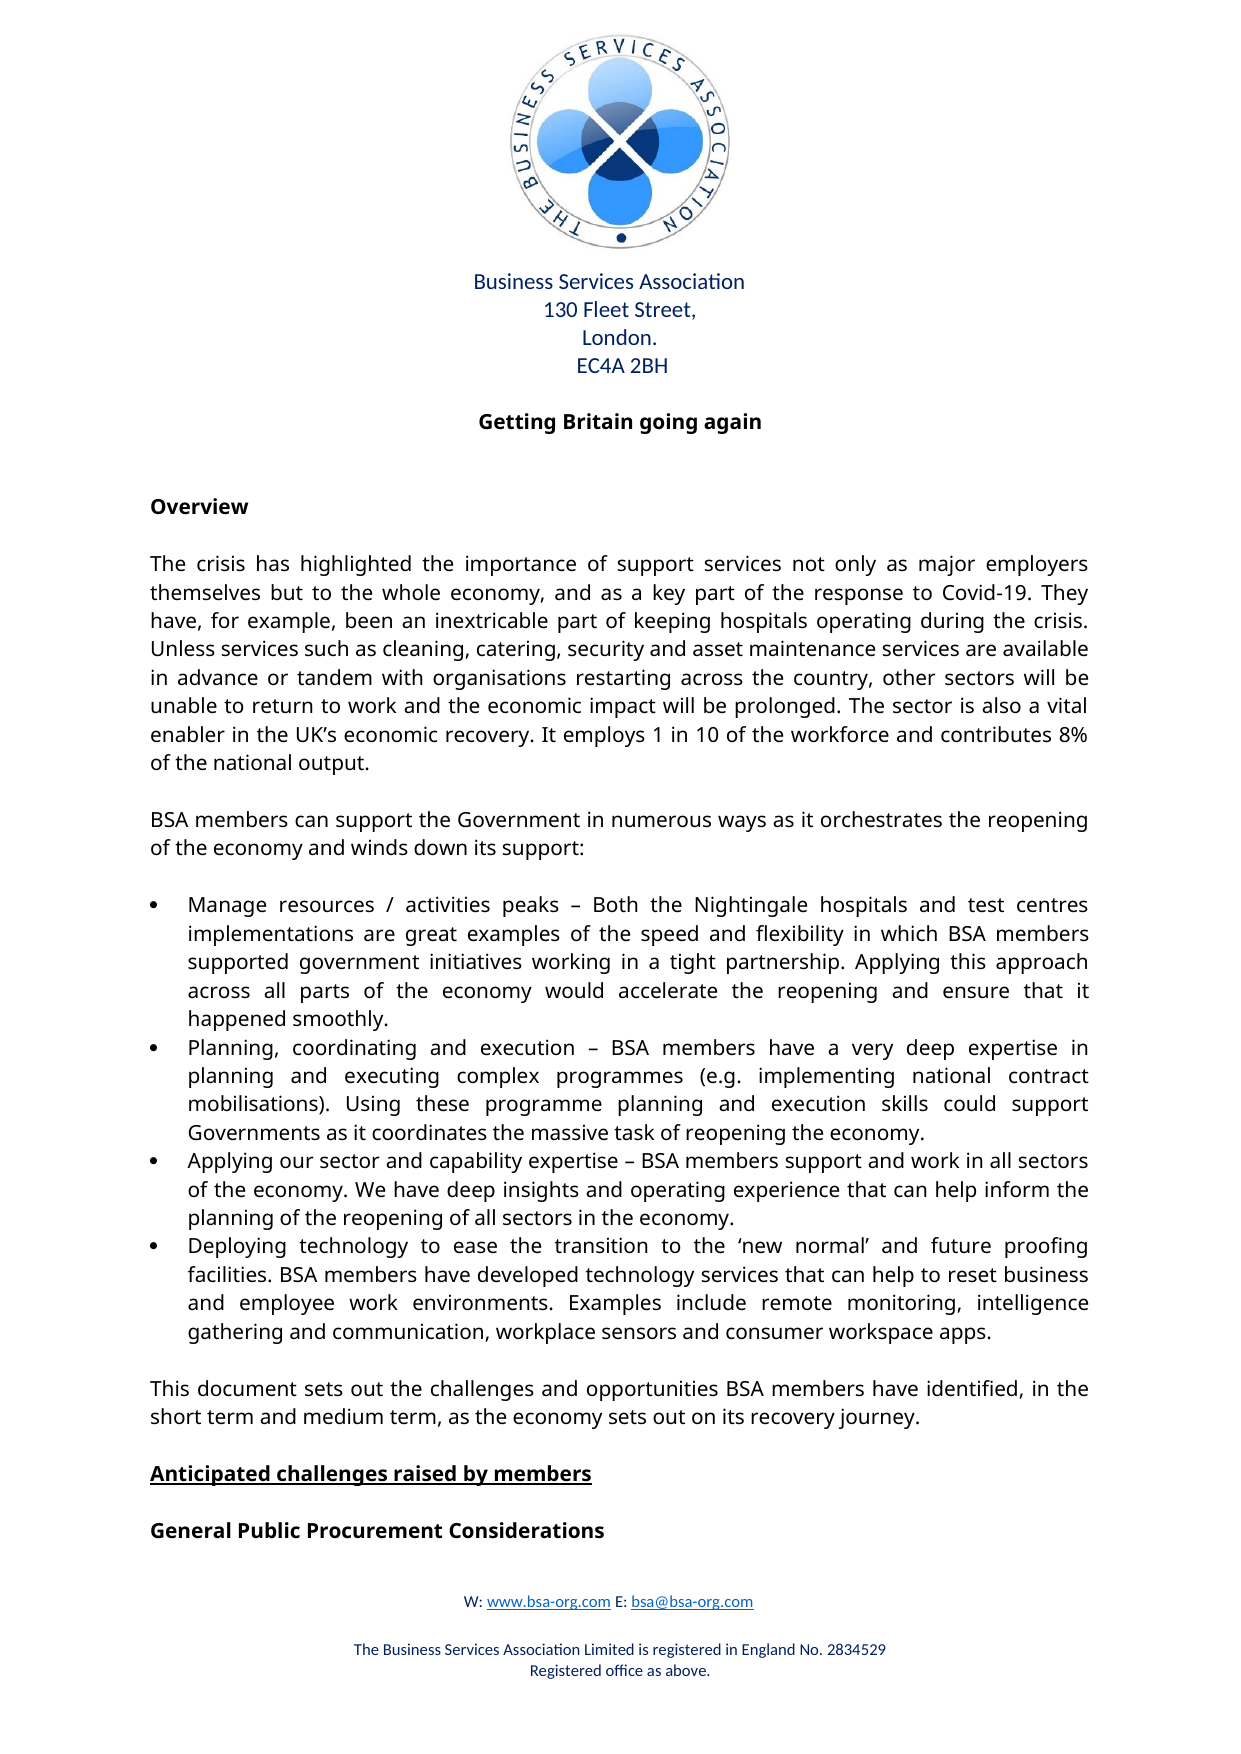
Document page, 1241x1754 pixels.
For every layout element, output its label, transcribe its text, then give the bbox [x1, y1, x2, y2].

text This document sets out the challenges and opportunities BSA members have identified, in the short term and medium term, as the economy sets out on its recovery journey. [150, 1374, 1090, 1431]
text Overview [150, 492, 1090, 521]
text Getting Britain going again [150, 407, 1090, 435]
text Anticipated challenges raised by members [150, 1459, 1090, 1488]
list Deploying technology to ease the transition to the ‘new normal’ and future proofing facilities. BSA members have developed technology services that can help to reset business and employee work environments. Examples include remote monitoring, intelligence gathering and communication, workplace sensors and consumer workspace apps. [150, 1232, 1090, 1345]
list Planning, coordinating and execution – BSA members have a very deep expertise in planning and executing complex programmes (e.g. implementing national contract mobilisations). Using these programme planning and execution skills could support Governments as it coordinates the massive task of reopening the economy. [150, 1033, 1090, 1146]
list Manage resources / activities peaks – Both the Nightingale hospitals and test centres implementations are great examples of the speed and flexibility in which BSA members supported government initiatives working in a tight partnership. Applying this approach across all parts of the economy would accelerate the reopening and ensure that it happened smoothly. [150, 890, 1090, 1033]
text BSA members can support the Government in numerous ways as it orchestrates the reopening of the economy and winds down its support: [150, 805, 1090, 862]
list Applying our sector and capability expertise – BSA members support and work in all sectors of the economy. We have deep insights and operating experience that can help inform the planning of the reopening of all sectors in the economy. [150, 1146, 1090, 1232]
text The crisis has highlighted the importance of support services not only as major employers themselves but to the whole economy, and as a key part of the response to Covid-19. They have, for example, been an inextricable part of keeping hospitals operating during the crisis. Unless services such as cleaning, catering, security and asset maintenance services are available in advance or tandem with organisations restarting across the country, other sectors will be unable to return to work and the economic impact will be prolonged. The sector is also a vital enabler in the UK’s economic recovery. It employs 1 in 10 of the workforce and contributes 8% of the national output. [150, 549, 1090, 777]
picture [495, 25, 745, 257]
text General Public Procurement Considerations [150, 1516, 1090, 1544]
